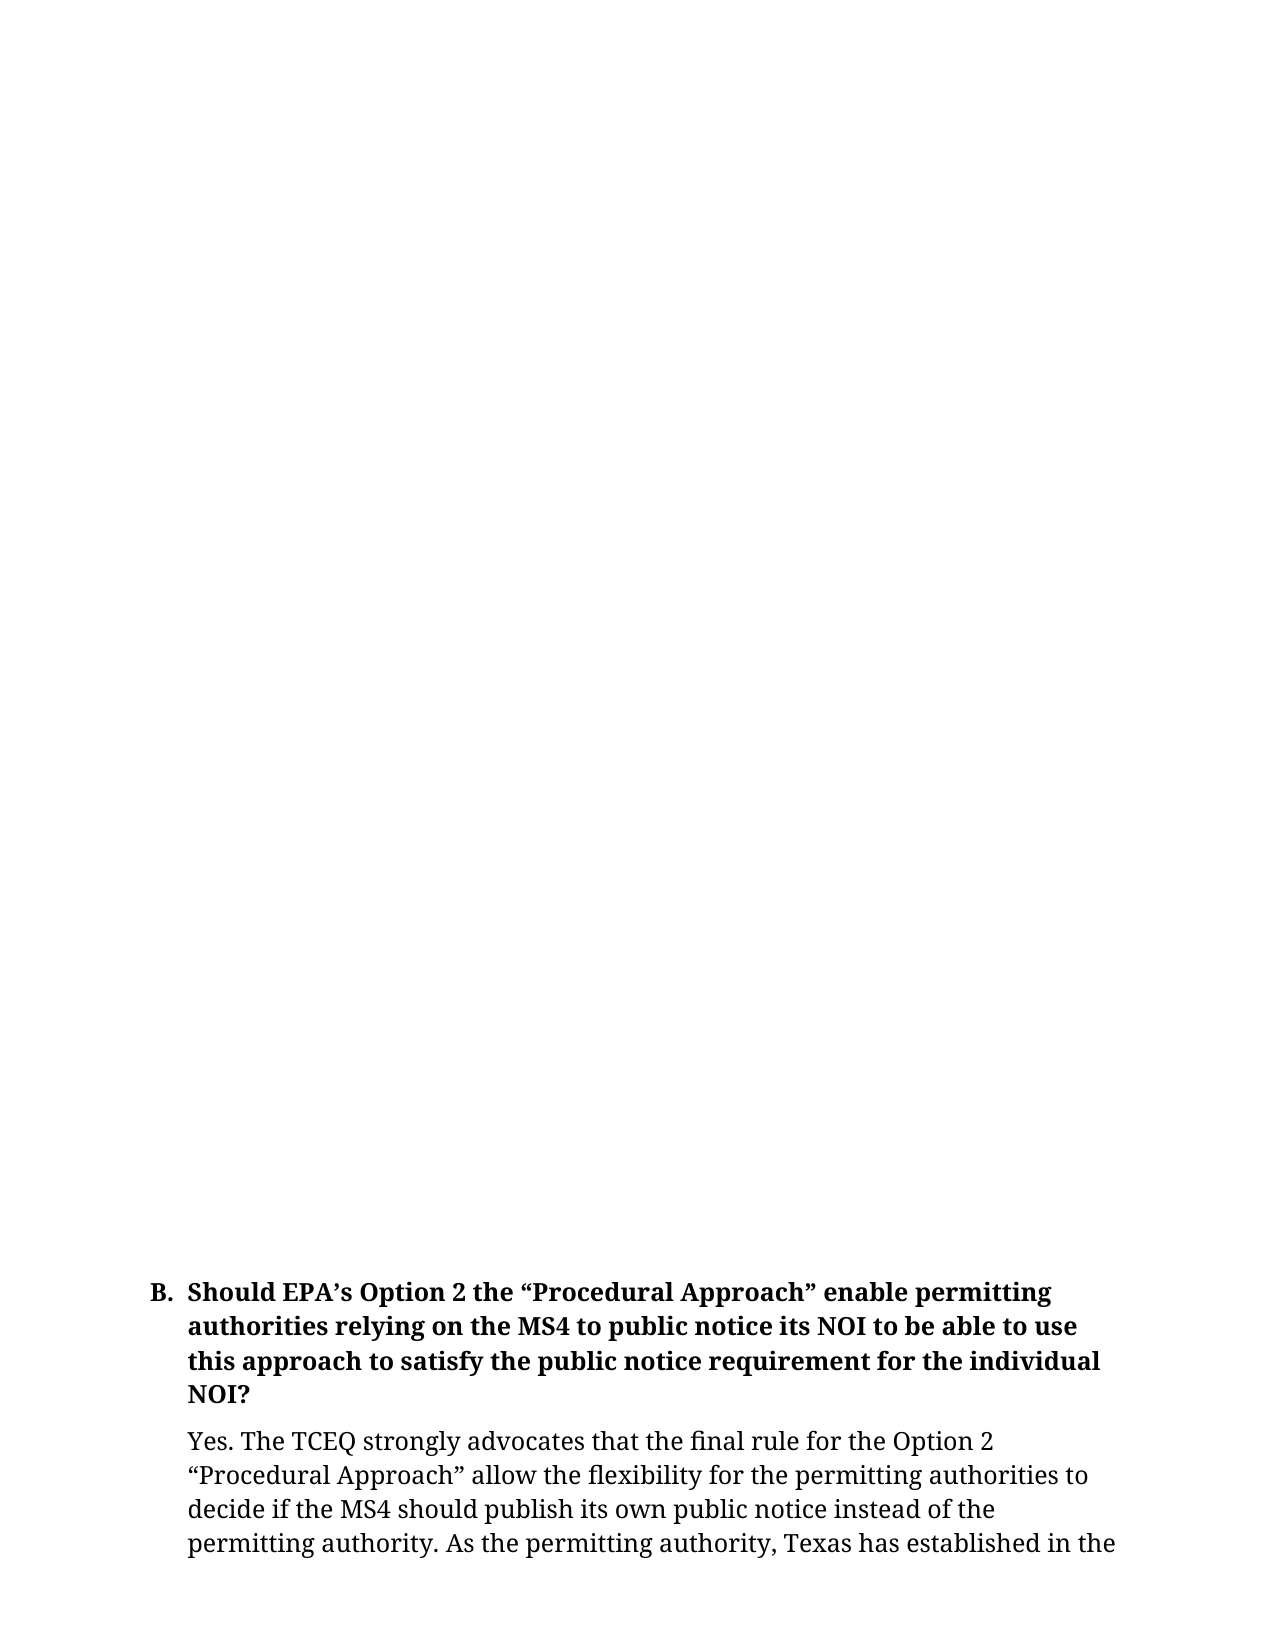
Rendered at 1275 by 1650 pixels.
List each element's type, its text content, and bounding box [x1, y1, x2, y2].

text Yes. The TCEQ strongly advocates that the final rule for the Option 2 “Procedural Approach” allow the flexibility for the permitting authorities to decide if the MS4 should publish its own public notice instead of the permitting authority. As the permitting authority, Texas has established in the general permit itself a process for making changes to the SWMP and identifies what changes could be made and under what circumstances. In Texas, after the NOI and SWMP are technically complete, TCEQ relies on the MS4s to publish its public notice in a newspaper of general circulation in the area where the MS4 is located. If an MS4 does not comply with the notice requirement, TCEQ will not issue the authorization thus ensuring that no authorizations are issued unless the public has been notified and given the opportunity to provide comments or request a public meeting. The TCEQ has not had any issues relying on the MS4s for the public notice. If comments are received, TCEQ works with the MS4 to respond to the comments and if needed, require the NOI and/or SMWP to be revised. [187, 1424, 1125, 1560]
list Should EPA’s Option 2 the “Procedural Approach” enable permitting authorities relying on the MS4 to public notice its NOI to be able to use this approach to satisfy the public notice requirement for the individual NOI? [150, 1275, 1125, 1411]
